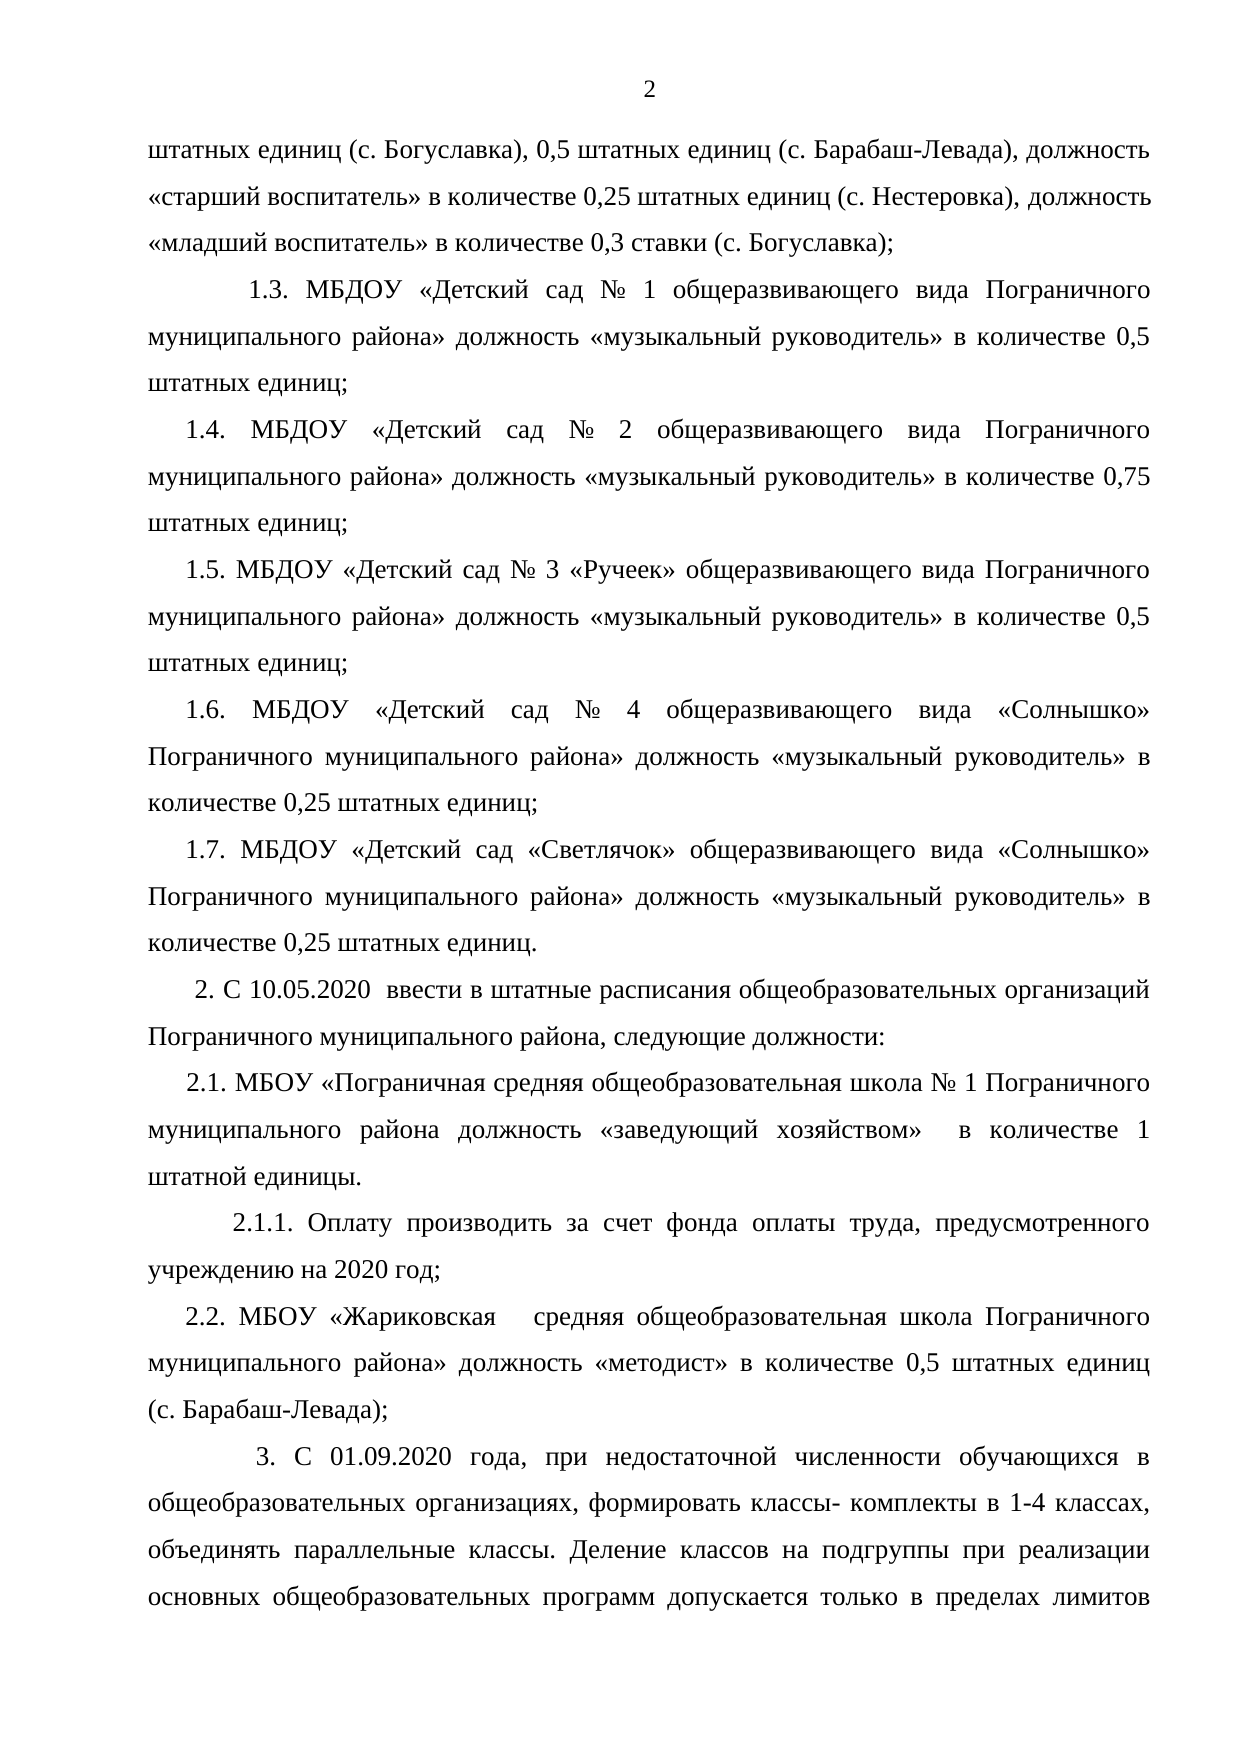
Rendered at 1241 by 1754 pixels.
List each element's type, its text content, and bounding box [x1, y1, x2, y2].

text 1.3. МБДОУ «Детский сад № 1 общеразвивающего вида Пограничного муниципального района» должность «музыкальный руководитель» в количестве 0,5 штатных единиц; [148, 273, 1152, 397]
text 2.1.1. Оплату производить за счет фонда оплаты труда, предусмотренного учреждению на 2020 год; [148, 1206, 1152, 1284]
text 1.6. МБДОУ «Детский сад № 4 общеразвивающего вида «Солнышко» Пограничного муниципального района» должность «музыкальный руководитель» в количестве 0,25 штатных единиц; [148, 693, 1152, 817]
text 1.5. МБДОУ «Детский сад № 3 «Ручеек» общеразвивающего вида Пограничного муниципального района» должность «музыкальный руководитель» в количестве 0,5 штатных единиц; [148, 553, 1152, 677]
text 1.4. МБДОУ «Детский сад № 2 общеразвивающего вида Пограничного муниципального района» должность «музыкальный руководитель» в количестве 0,75 штатных единиц; [148, 413, 1152, 537]
text 2.2. МБОУ «Жариковская средняя общеобразовательная школа Пограничного муниципального района» должность «методист» в количестве 0,5 штатных единиц (с. Барабаш-Левада); [148, 1299, 1152, 1424]
text 2. С 10.05.2020 ввести в штатные расписания общеобразовательных организаций Пограничного муниципального района, следующие должности: [148, 973, 1152, 1051]
text 2.1. МБОУ «Пограничная средняя общеобразовательная школа № 1 Пограничного муниципального района должность «заведующий хозяйством» в количестве 1 штатной единицы. [148, 1066, 1152, 1191]
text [148, 133, 1152, 257]
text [148, 1439, 1152, 1611]
text 1.7. МБДОУ «Детский сад «Светлячок» общеразвивающего вида «Солнышко» Пограничного муниципального района» должность «музыкальный руководитель» в количестве 0,25 штатных единиц. [148, 833, 1152, 957]
